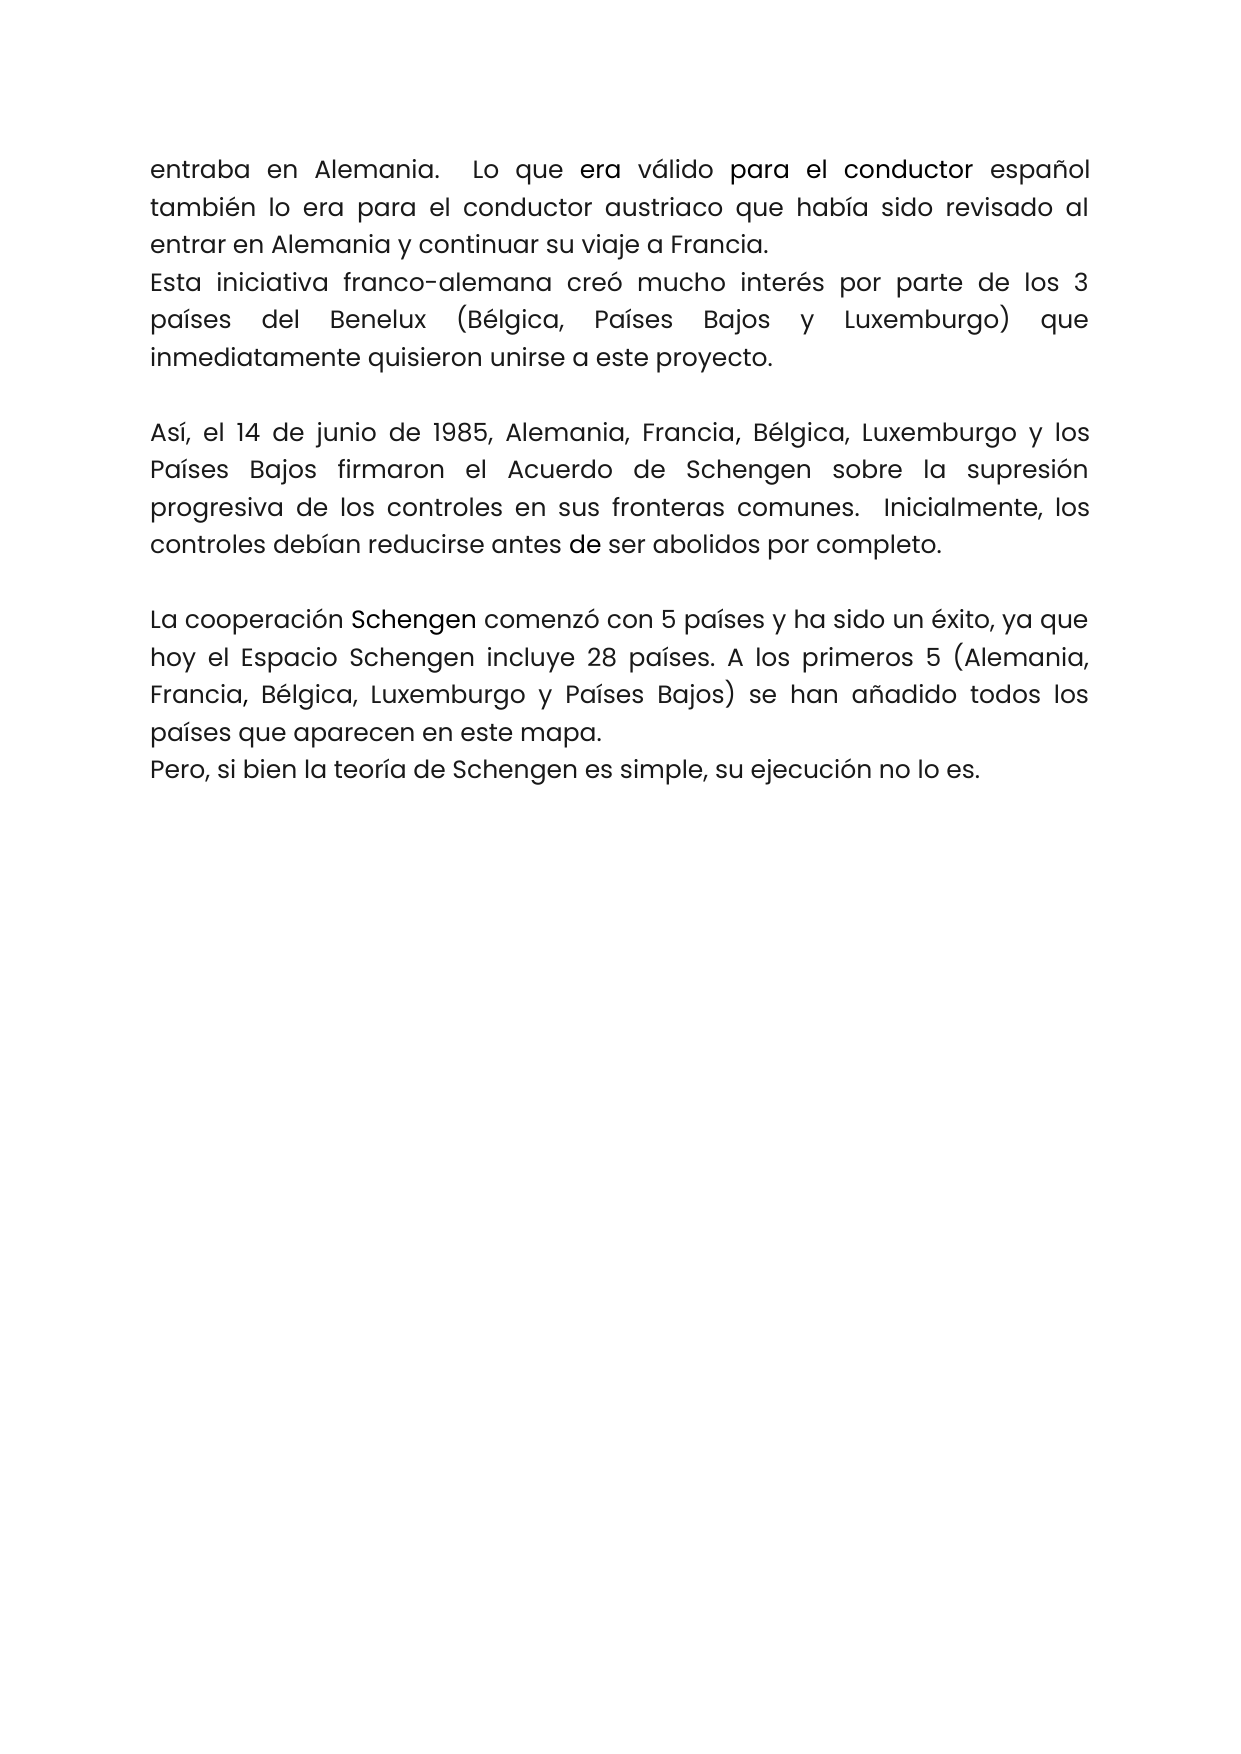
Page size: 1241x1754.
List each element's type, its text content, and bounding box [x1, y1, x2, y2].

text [150, 150, 1090, 262]
text Pero, si bien la teoría de Schengen es simple, su ejecución no lo es. [150, 750, 1090, 787]
text Esta iniciativa franco-alemana creó mucho interés por parte de los 3 países del Benelux (Bélgica, Países Bajos y Luxemburgo) que inmediatamente quisieron unirse a este proyecto. [150, 262, 1090, 375]
text La cooperación Schengen comenzó con 5 países y ha sido un éxito, ya que hoy el Espacio Schengen incluye 28 países. A los primeros 5 (Alemania, Francia, Bélgica, Luxemburgo y Países Bajos) se han añadido todos los países que aparecen en este mapa. [150, 600, 1090, 750]
text Así, el 14 de junio de 1985, Alemania, Francia, Bélgica, Luxemburgo y los Países Bajos firmaron el Acuerdo de Schengen sobre la supresión progresiva de los controles en sus fronteras comunes. Inicialmente, los controles debían reducirse antes de ser abolidos por completo. [150, 412, 1090, 562]
